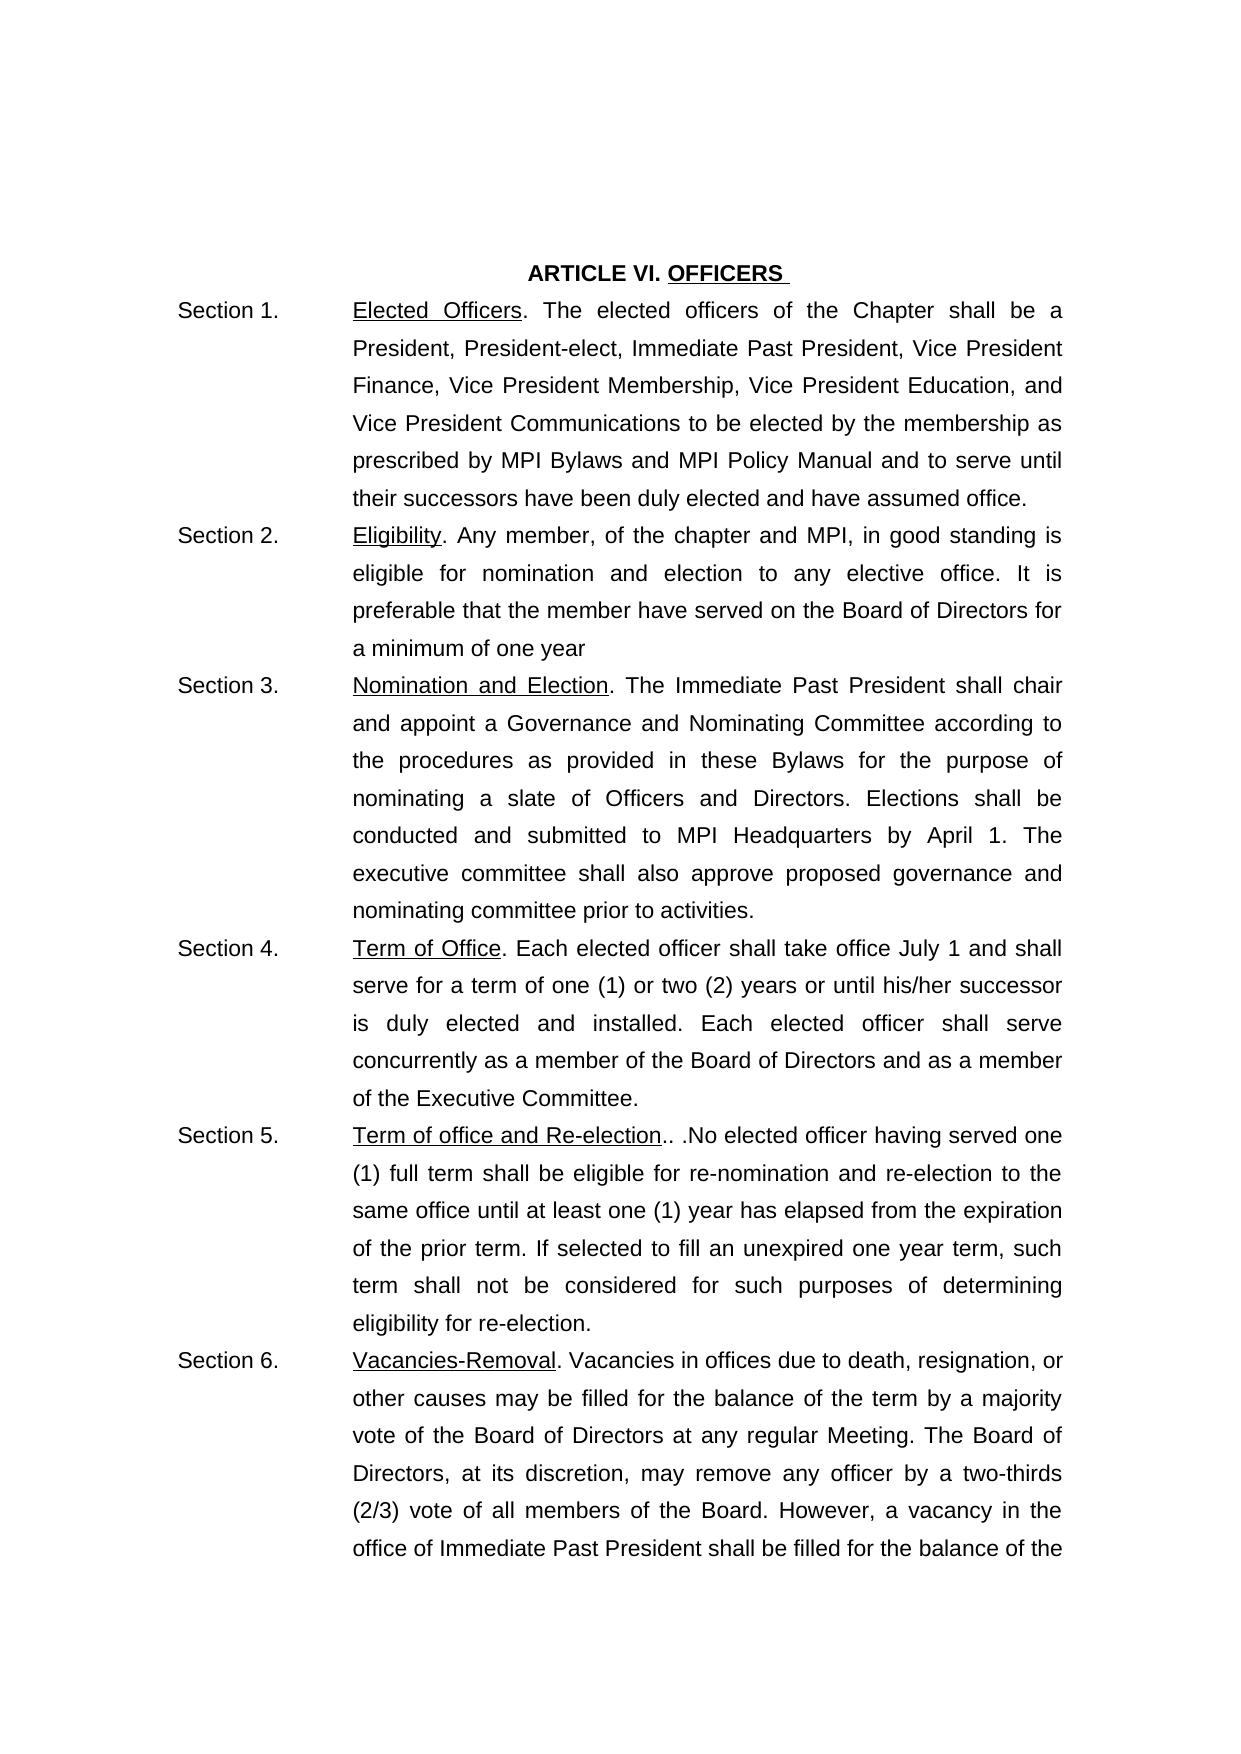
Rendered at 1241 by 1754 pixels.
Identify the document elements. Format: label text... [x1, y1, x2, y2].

text Section 4. Term of Office. Each elected officer shall take office July 1 and shall serve for a term of one (1) or two (2) years or until his/her successor is duly elected and installed. Each elected officer shall serve concurrently as a member of the Board of Directors and as a member of the Executive Committee. [177, 929, 1063, 1117]
text Section 5. Term of office and Re-election.. .No elected officer having served one (1) full term shall be eligible for re-nomination and re-election to the same office until at least one (1) year has elapsed from the expiration of the prior term. If selected to fill an unexpired one year term, such term shall not be considered for such purposes of determining eligibility for re-election. [177, 1117, 1063, 1342]
text ARTICLE VI. OFFICERS [440, 254, 1063, 292]
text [177, 1342, 1063, 1567]
text Section 1. Elected Officers. The elected officers of the Chapter shall be a President, President-elect, Immediate Past President, Vice President Finance, Vice President Membership, Vice President Education, and Vice President Communications to be elected by the membership as prescribed by MPI Bylaws and MPI Policy Manual and to serve until their successors have been duly elected and have assumed office. [177, 292, 1063, 517]
text Section 3. Nomination and Election. The Immediate Past President shall chair and appoint a Governance and Nominating Committee according to the procedures as provided in these Bylaws for the purpose of nominating a slate of Officers and Directors. Elections shall be conducted and submitted to MPI Headquarters by April 1. The executive committee shall also approve proposed governance and nominating committee prior to activities. [177, 667, 1063, 929]
text Section 2. Eligibility. Any member, of the chapter and MPI, in good standing is eligible for nomination and election to any elective office. It is preferable that the member have served on the Board of Directors for a minimum of one year [177, 517, 1063, 667]
